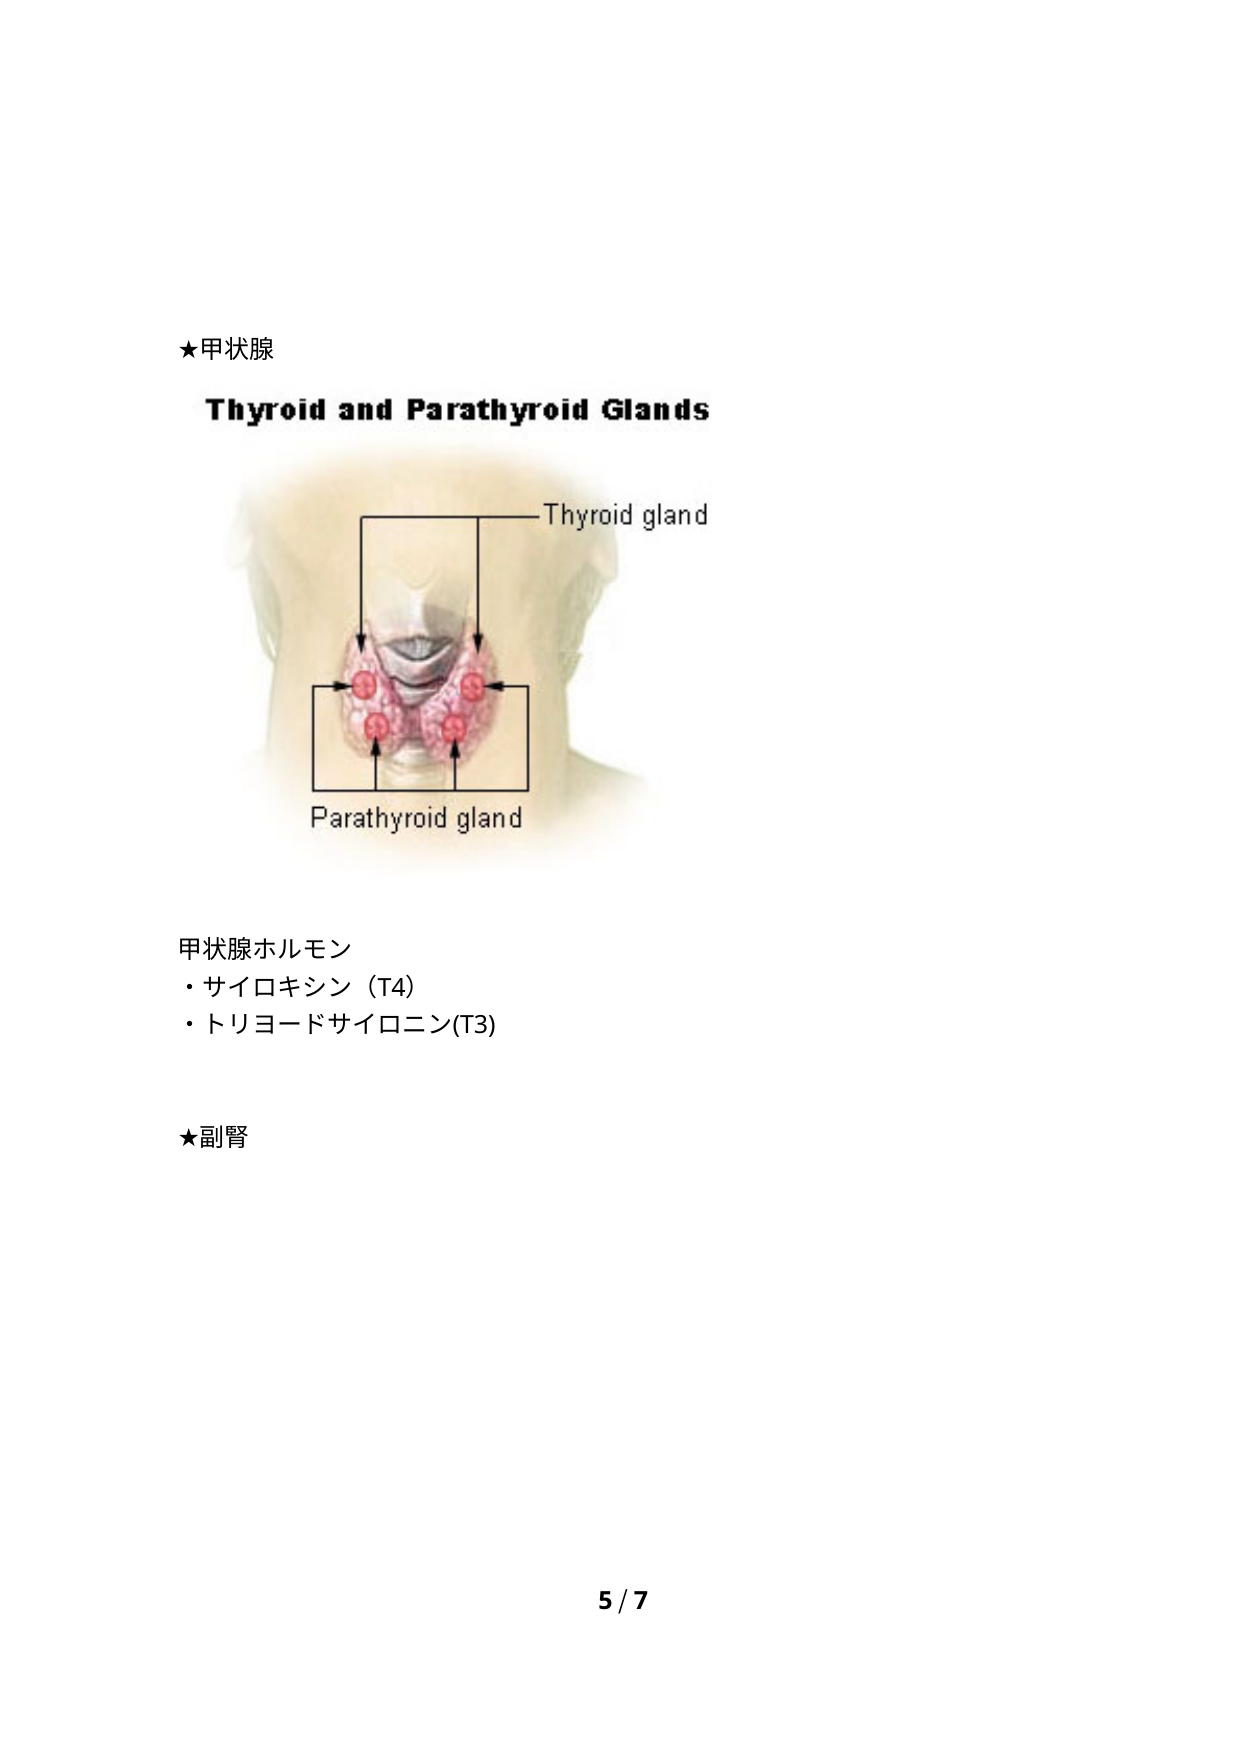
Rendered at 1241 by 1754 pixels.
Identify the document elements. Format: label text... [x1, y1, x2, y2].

picture [177, 366, 780, 876]
text 甲状腺ホルモン [177, 929, 1063, 967]
text ★甲状腺 [177, 329, 1063, 367]
text ★副腎 [177, 1117, 1063, 1154]
text ・サイロキシン（T4） [177, 967, 1063, 1004]
text ・トリヨードサイロニン(T3) [177, 1004, 1063, 1042]
